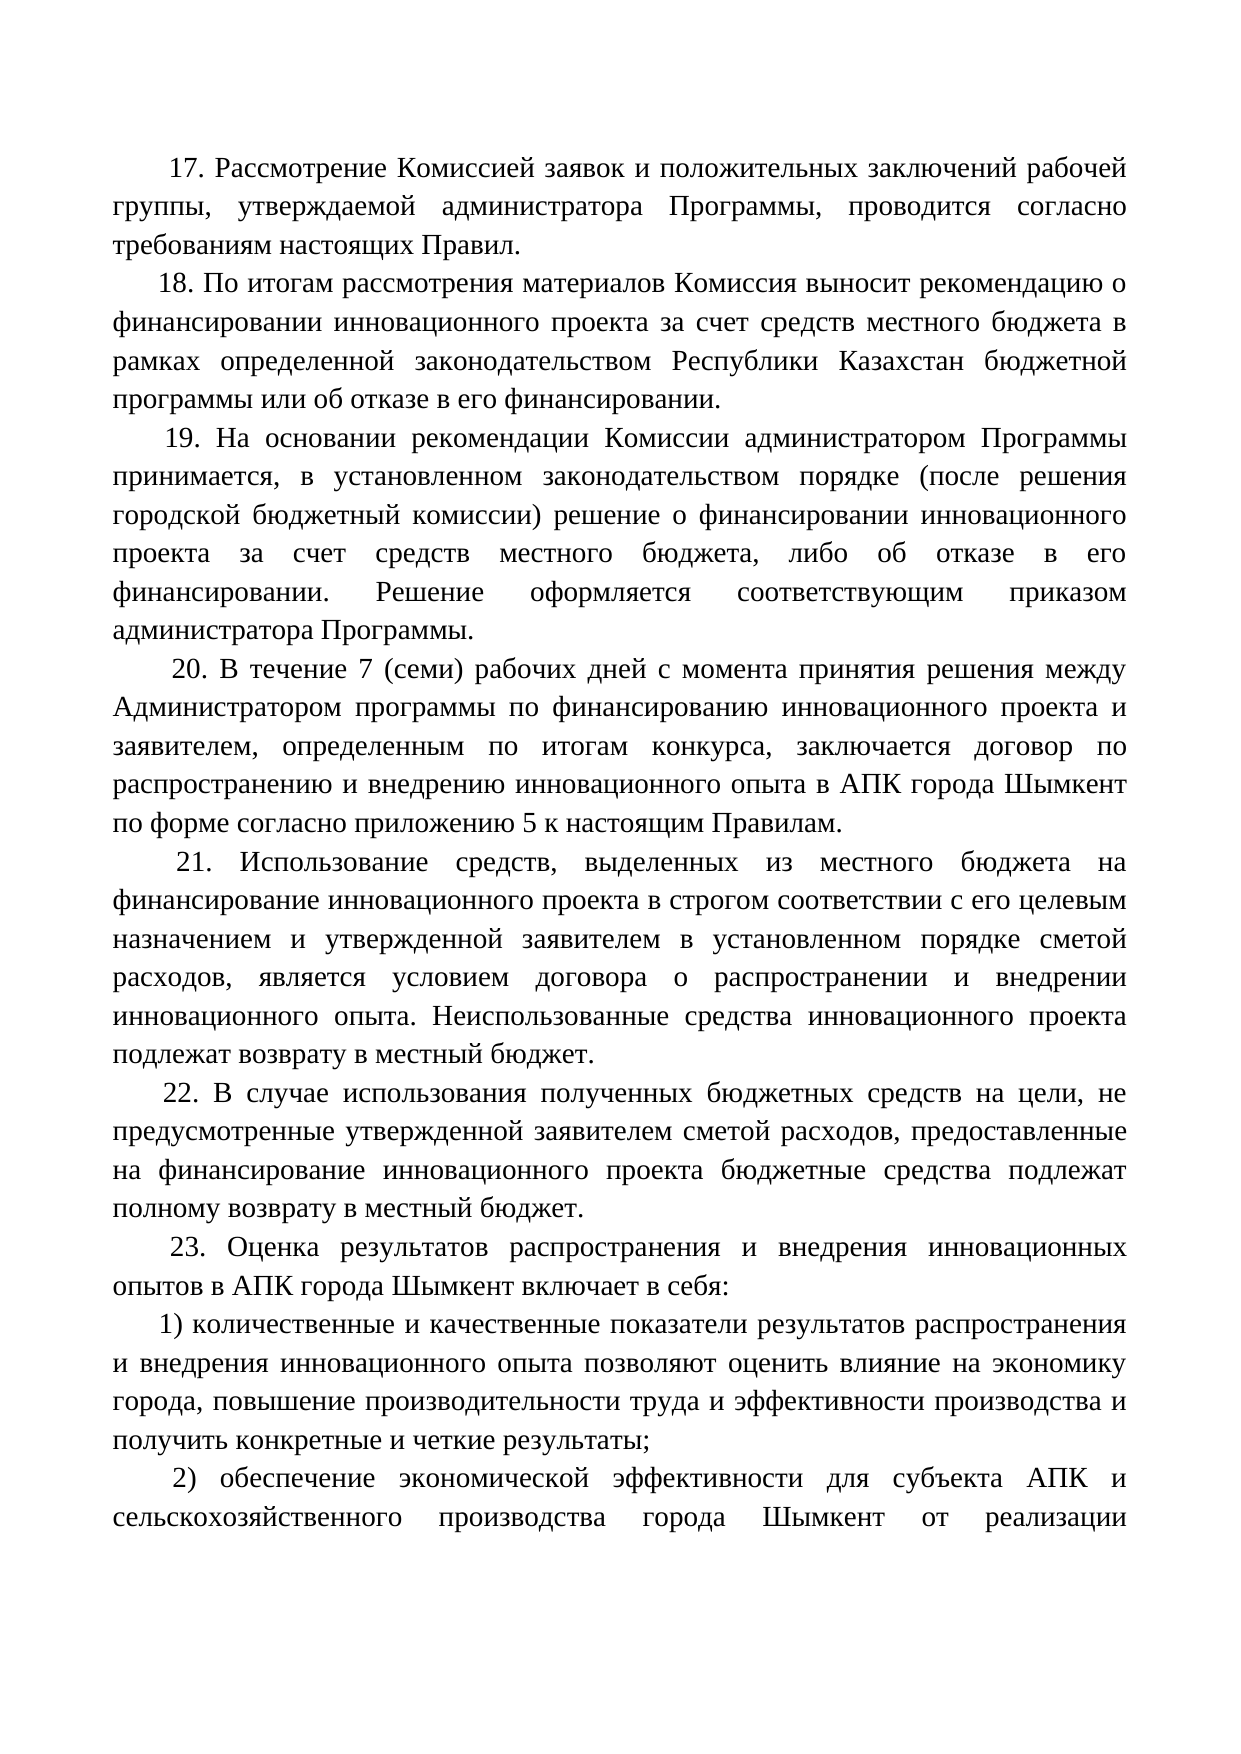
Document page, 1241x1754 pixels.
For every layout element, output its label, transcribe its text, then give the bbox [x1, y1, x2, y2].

text 22. В случае использования полученных бюджетных средств на цели, не предусмотренные утвержденной заявителем сметой расходов, предоставленные на финансирование инновационного проекта бюджетные средства подлежат полному возврату в местный бюджет. [112, 1075, 1128, 1224]
text 21. Использование средств, выделенных из местного бюджета на финансирование инновационного проекта в строгом соответствии с его целевым назначением и утвержденной заявителем в установленном порядке сметой расходов, является условием договора о распространении и внедрении инновационного опыта. Неиспользованные средства инновационного проекта подлежат возврату в местный бюджет. [112, 844, 1128, 1070]
text 20. В течение 7 (семи) рабочих дней с момента принятия решения между Администратором программы по финансированию инновационного проекта и заявителем, определенным по итогам конкурса, заключается договор по распространению и внедрению инновационного опыта в АПК города Шымкент по форме согласно приложению 5 к настоящим Правилам. [112, 651, 1128, 839]
text 18. По итогам рассмотрения материалов Комиссия выносит рекомендацию о финансировании инновационного проекта за счет средств местного бюджета в рамках определенной законодательством Республики Казахстан бюджетной программы или об отказе в его финансировании. [112, 266, 1128, 415]
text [112, 1460, 1128, 1532]
text 23. Оценка результатов распространения и внедрения инновационных опытов в АПК города Шымкент включает в себя: [112, 1229, 1128, 1301]
text 17. Рассмотрение Комиссией заявок и положительных заключений рабочей группы, утверждаемой администратора Программы, проводится согласно требованиям настоящих Правил. [112, 150, 1128, 261]
text 19. На основании рекомендации Комиссии администратором Программы принимается, в установленном законодательством порядке (после решения городской бюджетный комиссии) решение о финансировании инновационного проекта за счет средств местного бюджета, либо об отказе в его финансировании. Решение оформляется соответствующим приказом администратора Программы. [112, 420, 1128, 646]
text 1) количественные и качественные показатели результатов распространения и внедрения инновационного опыта позволяют оценить влияние на экономику города, повышение производительности труда и эффективности производства и получить конкретные и четкие результаты; [112, 1306, 1128, 1455]
